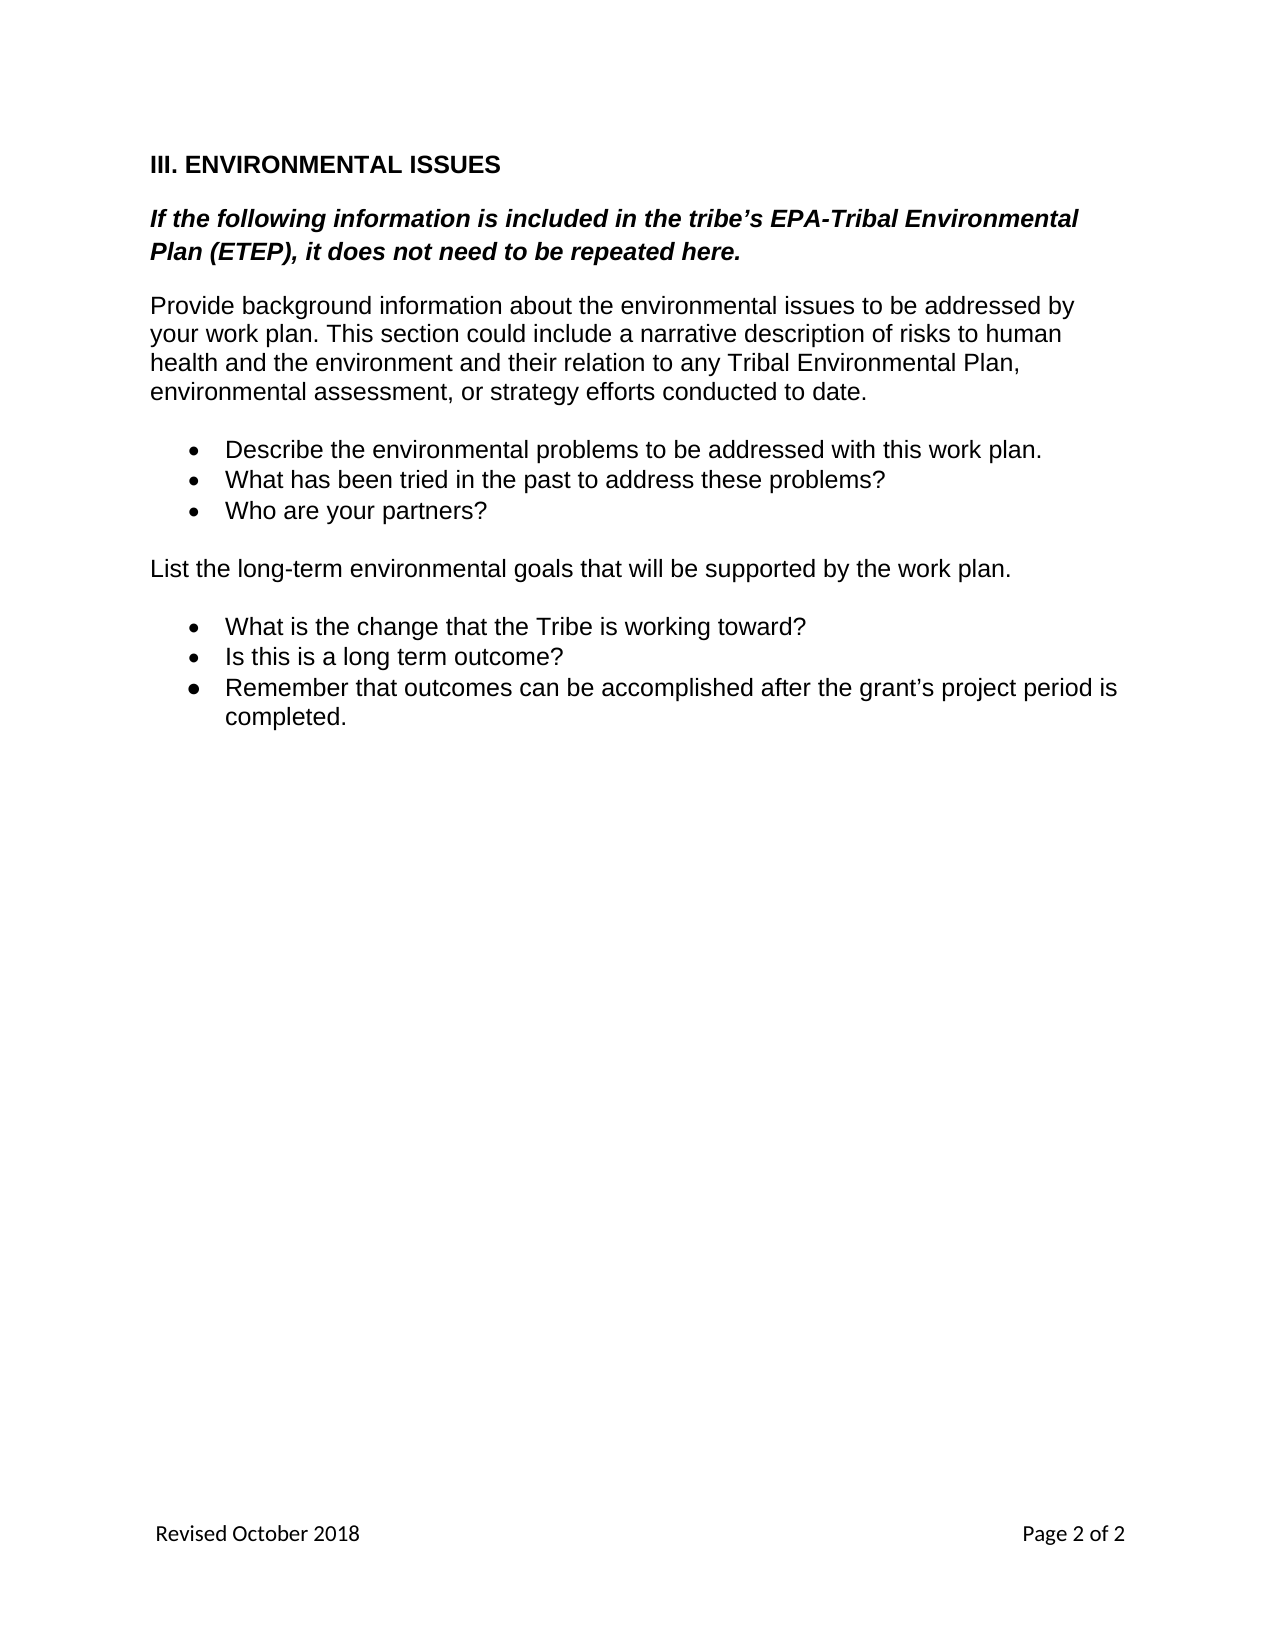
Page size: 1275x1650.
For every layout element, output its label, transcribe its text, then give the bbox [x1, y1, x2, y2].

list Who are your partners? [187, 495, 1125, 525]
list What is the change that the Tribe is working toward? [187, 611, 1125, 641]
list Remember that outcomes can be accomplished after the grant’s project period is completed. [187, 672, 1125, 731]
list What has been tried in the past to address these problems? [187, 464, 1125, 495]
text If the following information is included in the tribe’s EPA-Tribal Environmental Plan (ETEP), it does not need to be repeated here. [150, 204, 1125, 266]
text III. ENVIRONMENTAL ISSUES [150, 150, 1125, 179]
list Describe the environmental problems to be addressed with this work plan. [187, 434, 1125, 464]
list Is this is a long term outcome? [187, 641, 1125, 672]
text Provide background information about the environmental issues to be addressed by your work plan. This section could include a narrative description of risks to human health and the environment and their relation to any Tribal Environmental Plan, environmental assessment, or strategy efforts conducted to date. [150, 291, 1125, 434]
text List the long-term environmental goals that will be supported by the work plan. [150, 554, 1125, 611]
